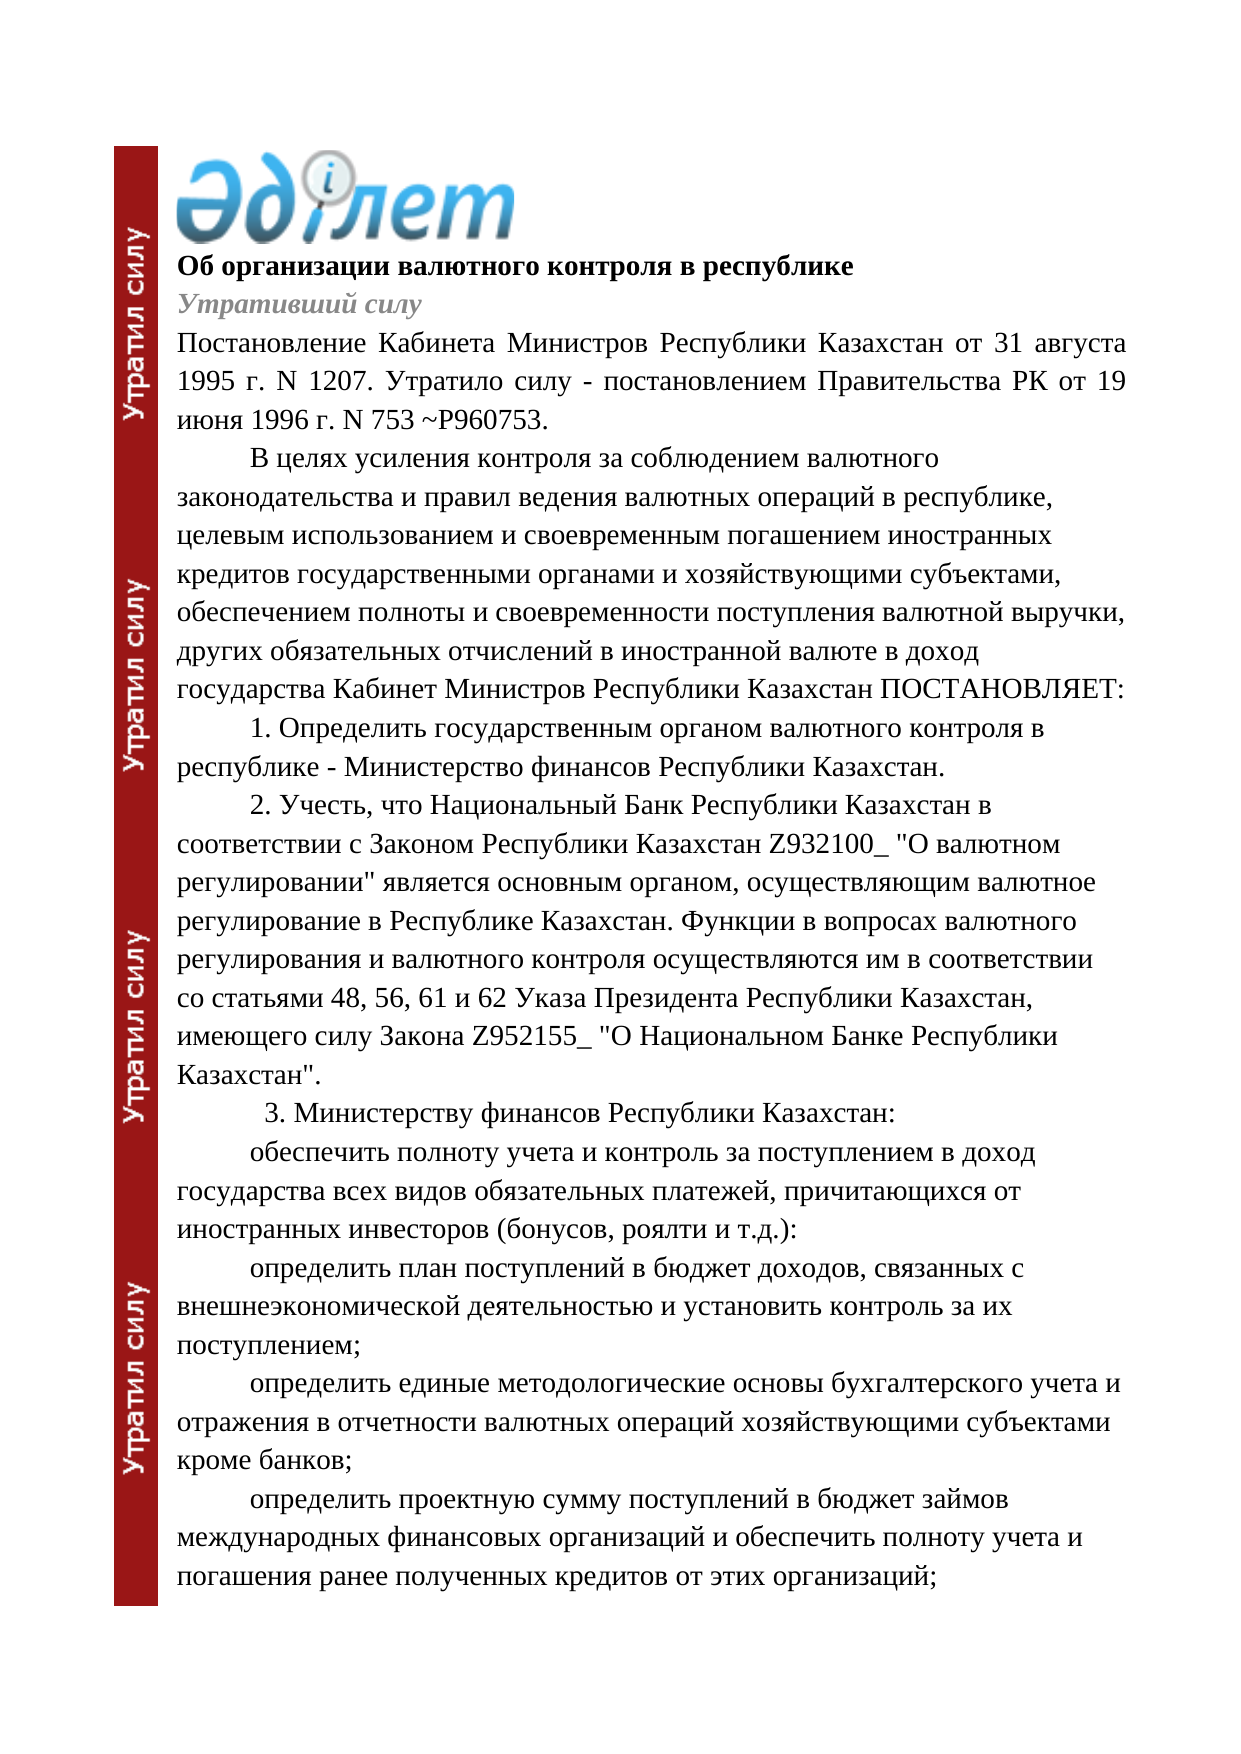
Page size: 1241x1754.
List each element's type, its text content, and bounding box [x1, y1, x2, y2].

text Об организации валютного контроля в республике [112, 248, 1128, 281]
picture [176, 150, 515, 244]
picture [114, 281, 158, 286]
picture [114, 320, 158, 325]
text Постановление Кабинета Министров Республики Казахстан от 31 августа 1995 г. N 1207. Утратило силу - постановлением Правительства РК от 19 июня 1996 г. N 753 ~P960753. [112, 325, 1128, 435]
picture [114, 1592, 158, 1606]
text Утративший силу [112, 286, 1128, 320]
picture [114, 146, 158, 248]
picture [114, 435, 158, 440]
